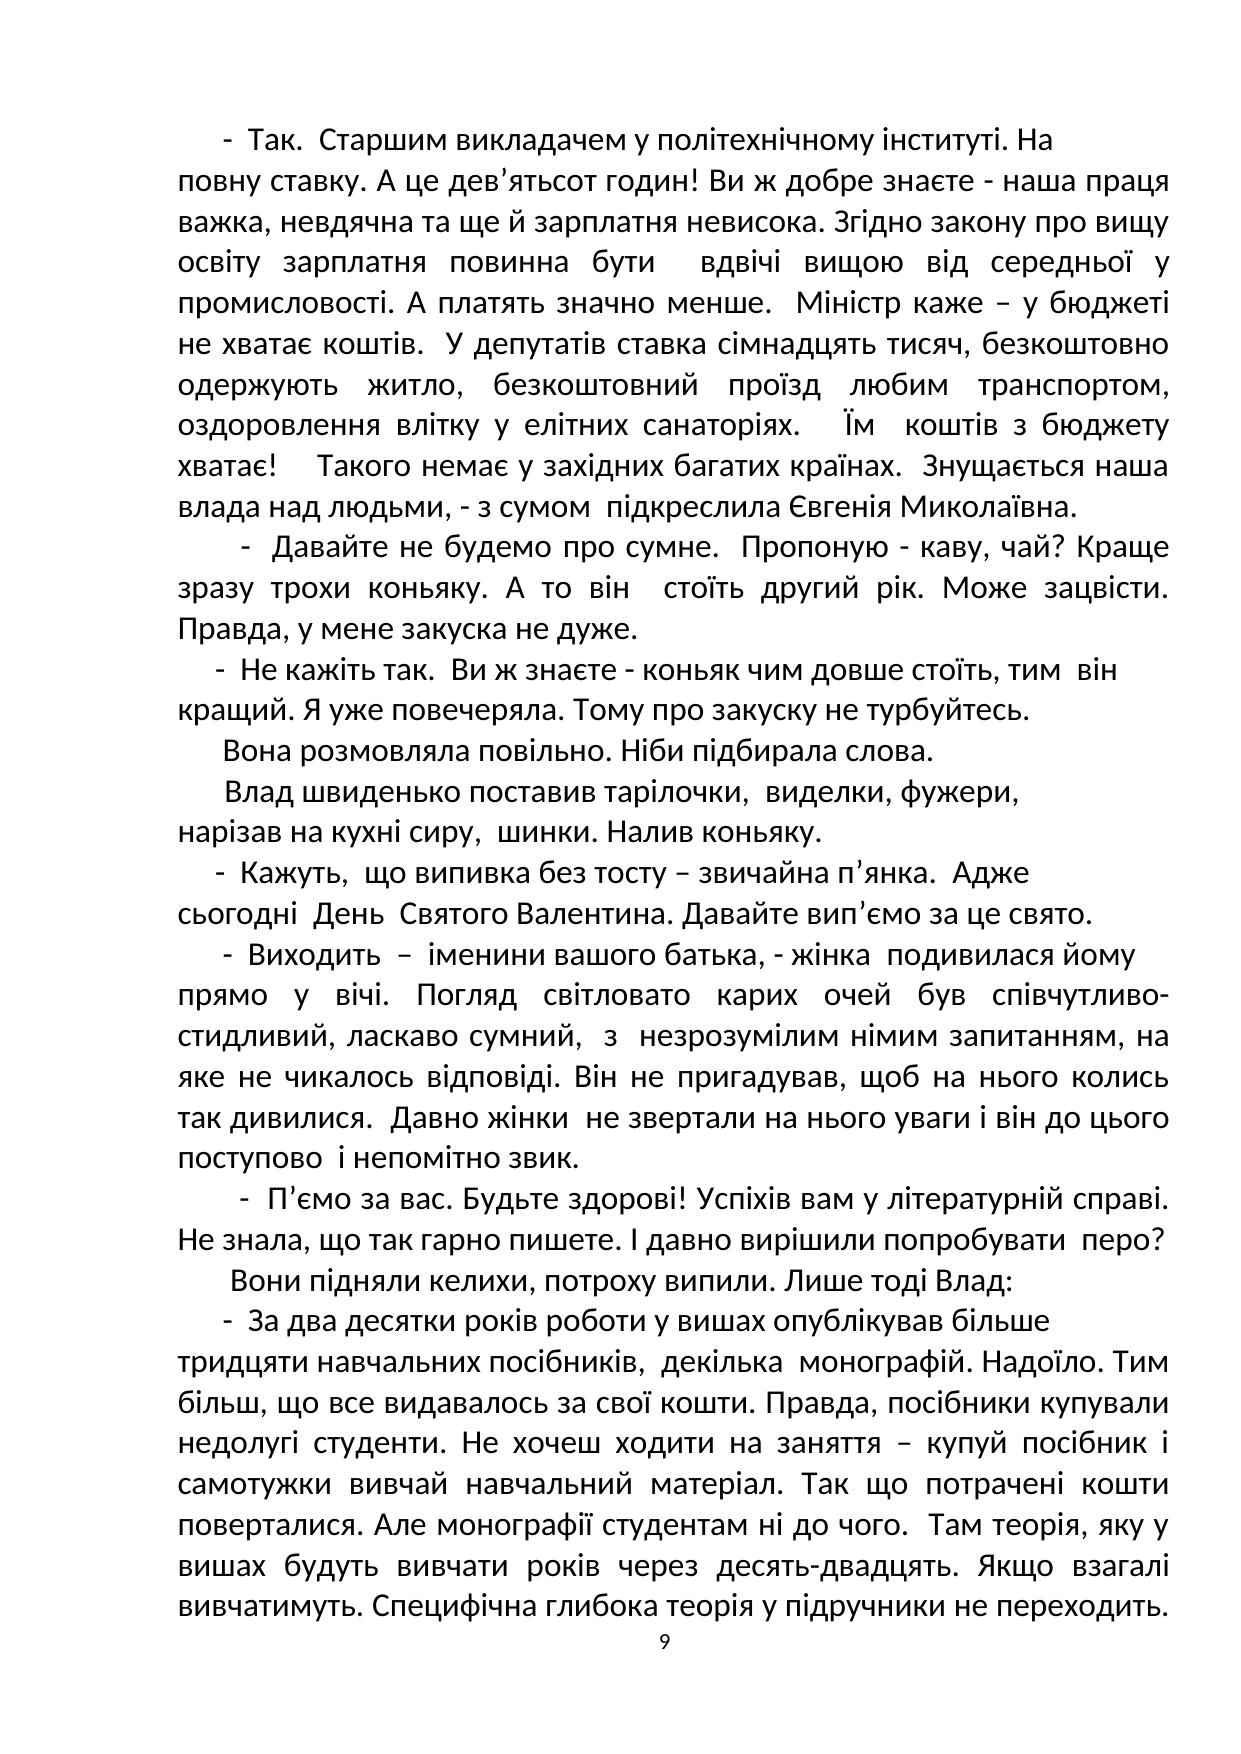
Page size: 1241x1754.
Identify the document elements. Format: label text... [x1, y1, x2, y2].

text - Давайте не будемо про сумне. Пропоную - каву, чай? Краще зразу трохи коньяку. А то він стоїть другий рік. Може зацвісти. Правда, у мене закуска не дуже. [177, 525, 1171, 648]
text Влад швиденько поставив тарілочки, виделки, фужери, [224, 770, 1171, 811]
text - Так. Старшим викладачем у політехнічному інституті. На [177, 118, 1171, 159]
text повну ставку. А це дев’ятьсот годин! Ви ж добре знаєте - наша праця важка, невдячна та ще й зарплатня невисока. Згідно закону про вищу освіту зарплатня повинна бути вдвічі вищою від середньої у промисловості. А платять значно менше. Міністр каже – у бюджеті не хватає коштів. У депутатів ставка сімнадцять тисяч, безкоштовно одержують житло, безкоштовний проїзд любим транспортом, оздоровлення влітку у елітних санаторіях. Їм коштів з бюджету хватає! Такого немає у західних багатих країнах. Знущається наша влада над людьми, - з сумом підкреслила Євгенія Миколаївна. [177, 159, 1171, 525]
text сьогодні День Святого Валентина. Давайте вип’ємо за це свято. [177, 892, 1171, 933]
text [177, 1340, 1171, 1625]
text - П’ємо за вас. Будьте здорові! Успіхів вам у літературній справі. Не знала, що так гарно пишете. І давно вирішили попробувати перо? [177, 1177, 1171, 1258]
text - Кажуть, що випивка без тосту – звичайна п’янка. Адже [177, 851, 1171, 892]
text кращий. Я уже повечеряла. Тому про закуску не турбуйтесь. [177, 688, 1171, 729]
text Вона розмовляла повільно. Ніби підбирала слова. [177, 729, 1171, 770]
text - За два десятки років роботи у вишах опублікував більше [177, 1299, 1171, 1340]
text Вони підняли келихи, потроху випили. Лише тоді Влад: [177, 1258, 1171, 1299]
text прямо у вічі. Погляд світловато карих очей був співчутливо-стидливий, ласкаво сумний, з незрозумілим німим запитанням, на яке не чикалось відповіді. Він не пригадував, щоб на нього колись так дивилися. Давно жінки не звертали на нього уваги і він до цього поступово і непомітно звик. [177, 973, 1171, 1177]
text нарізав на кухні сиру, шинки. Налив коньяку. [177, 811, 1171, 851]
text - Не кажіть так. Ви ж знаєте - коньяк чим довше стоїть, тим він [177, 648, 1171, 688]
text - Виходить – іменини вашого батька, - жінка подивилася йому [177, 933, 1171, 973]
